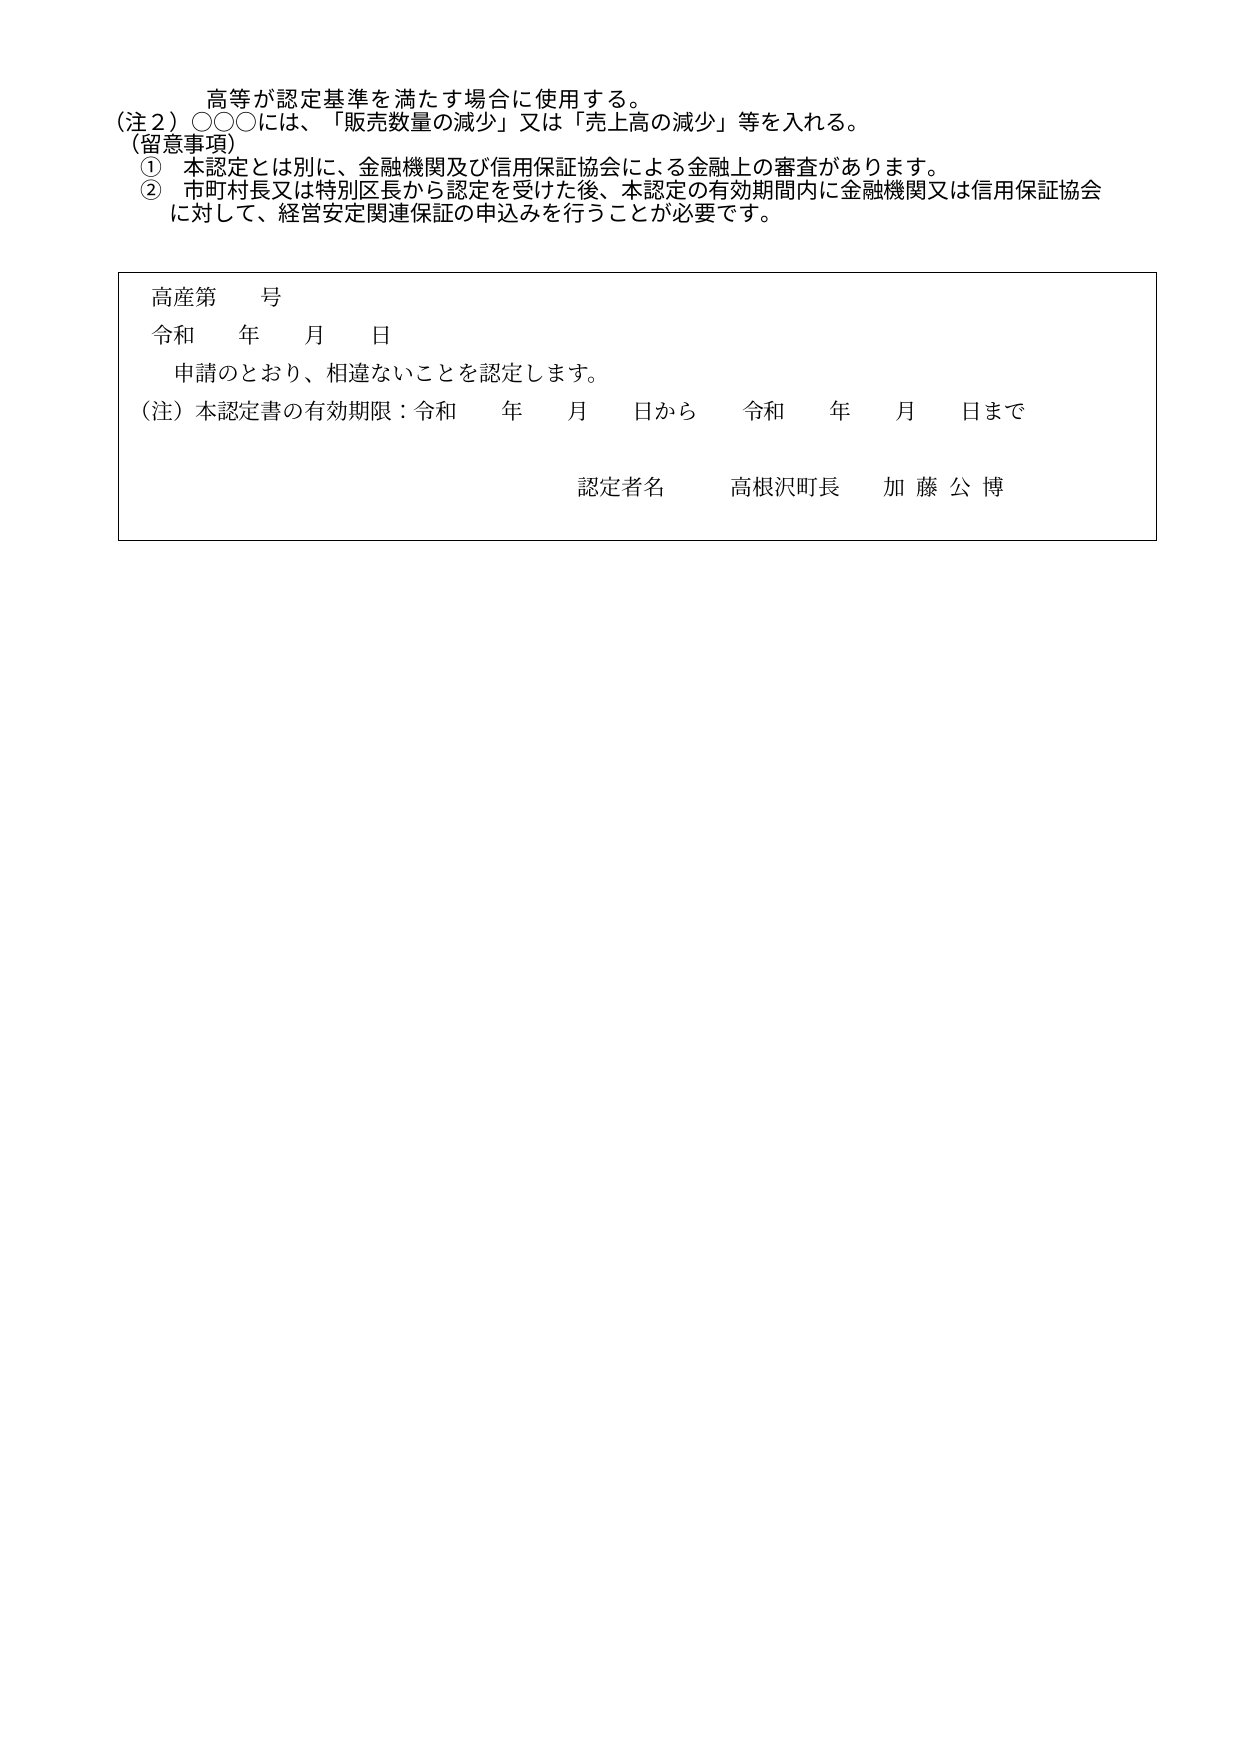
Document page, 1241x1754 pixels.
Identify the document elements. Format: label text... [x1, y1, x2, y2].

text ② 市町村長又は特別区長から認定を受けた後、本認定の有効期間内に金融機関又は信用保証協会に対して、経営安定関連保証の申込みを行うことが必要です。 [118, 180, 1122, 226]
table_header 高産第 号 令和 年 月 日 申請のとおり、相違ないことを認定します。 （注）本認定書の有効期限：令和 年 月 日から 令和 年 月 日まで 認定者名 高根沢町長 加藤公博 [119, 273, 1156, 540]
text （留意事項） [118, 134, 1122, 157]
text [104, 89, 1122, 112]
text ① 本認定とは別に、金融機関及び信用保証協会による金融上の審査があります。 [118, 157, 1122, 180]
text （注２）○○○には、「販売数量の減少」又は「売上高の減少」等を入れる。 [104, 112, 1122, 134]
